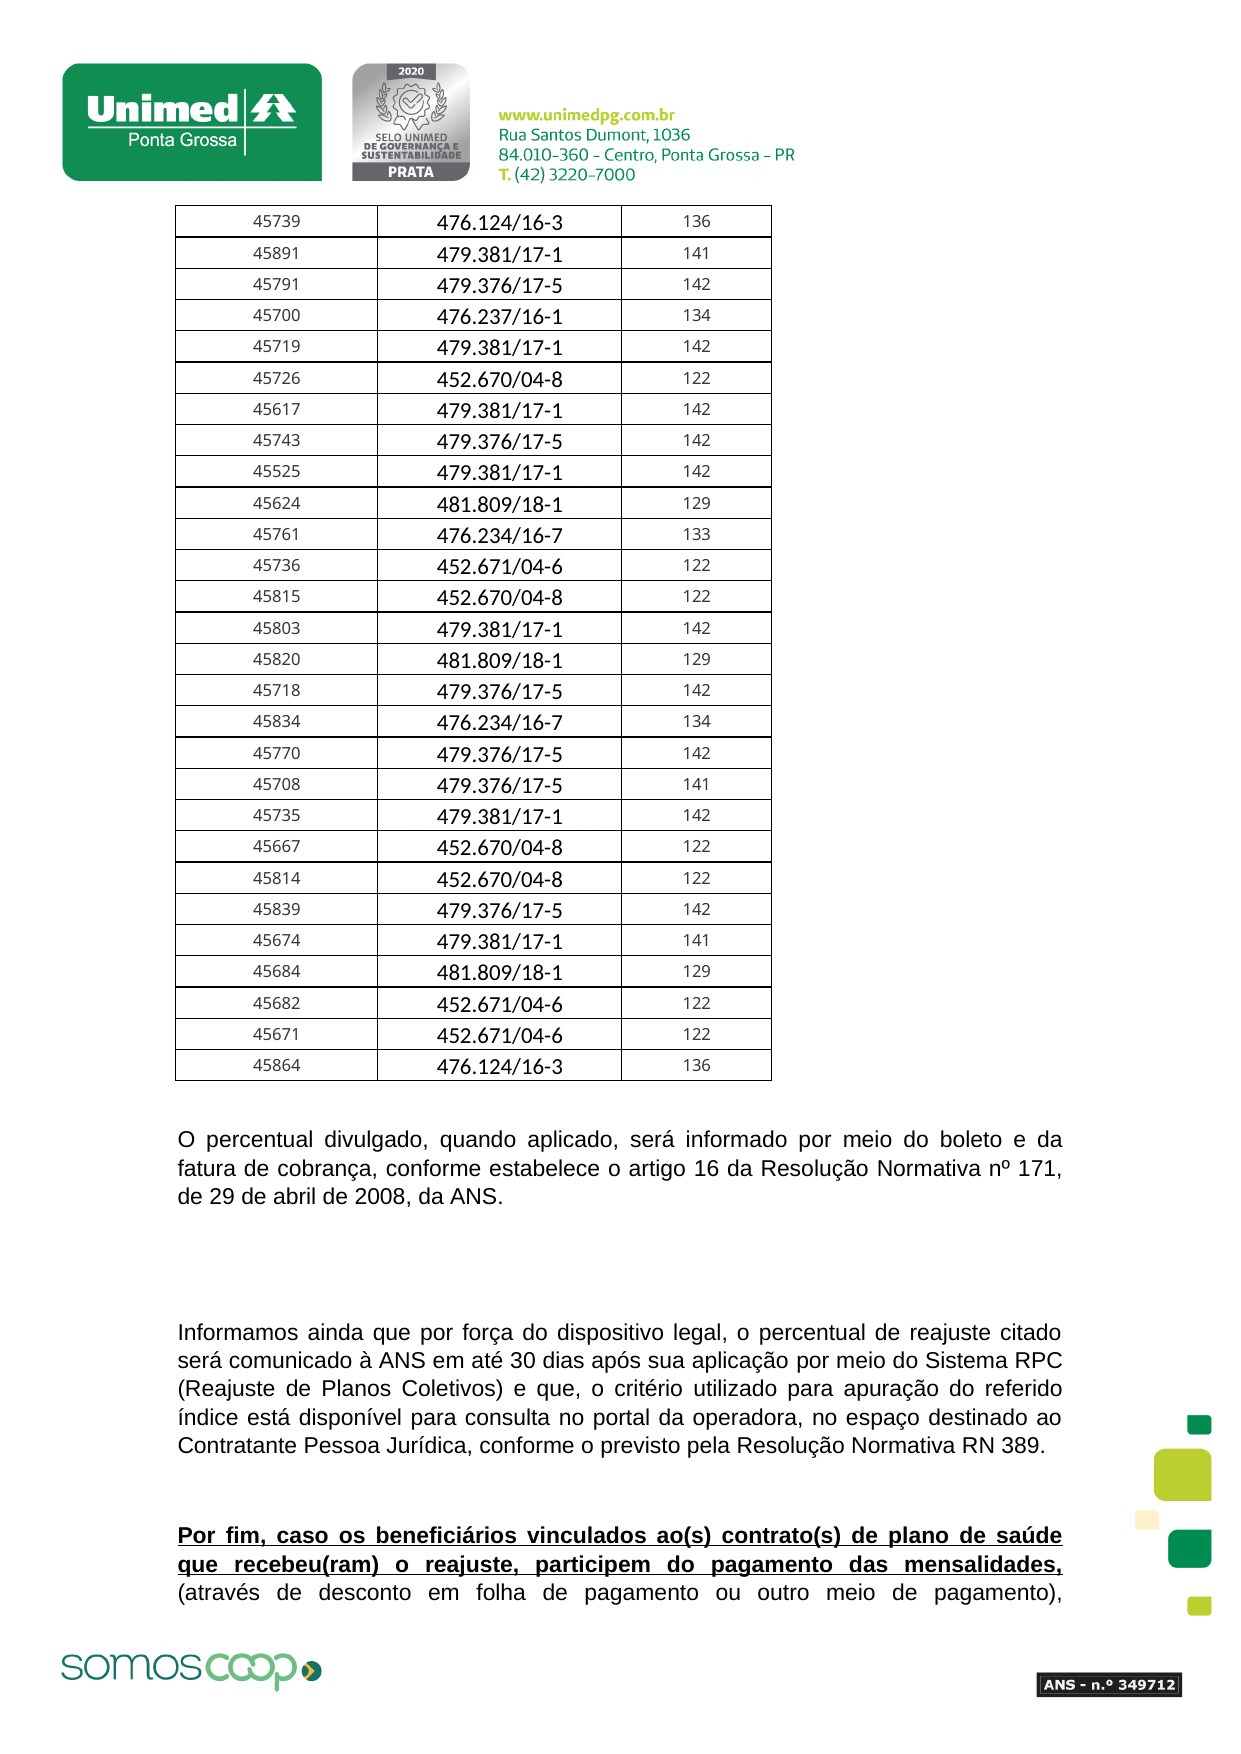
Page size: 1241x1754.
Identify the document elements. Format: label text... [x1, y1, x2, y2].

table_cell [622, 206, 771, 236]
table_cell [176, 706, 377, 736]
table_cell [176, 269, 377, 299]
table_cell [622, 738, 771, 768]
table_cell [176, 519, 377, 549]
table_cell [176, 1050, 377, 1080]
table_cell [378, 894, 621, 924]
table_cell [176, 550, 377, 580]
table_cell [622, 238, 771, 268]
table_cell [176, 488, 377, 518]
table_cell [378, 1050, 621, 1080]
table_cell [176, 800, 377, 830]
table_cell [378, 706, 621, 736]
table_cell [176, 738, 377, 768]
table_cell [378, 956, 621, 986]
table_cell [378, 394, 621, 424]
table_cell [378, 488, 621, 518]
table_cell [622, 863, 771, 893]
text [177, 1575, 1063, 1606]
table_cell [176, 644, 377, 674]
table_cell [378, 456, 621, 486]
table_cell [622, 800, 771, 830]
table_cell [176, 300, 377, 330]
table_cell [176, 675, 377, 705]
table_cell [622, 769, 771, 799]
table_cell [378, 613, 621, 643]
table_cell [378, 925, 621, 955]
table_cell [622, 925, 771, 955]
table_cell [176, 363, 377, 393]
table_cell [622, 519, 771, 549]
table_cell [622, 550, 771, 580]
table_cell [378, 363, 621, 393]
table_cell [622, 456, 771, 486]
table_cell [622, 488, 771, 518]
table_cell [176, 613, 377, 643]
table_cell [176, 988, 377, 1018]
text Informamos ainda que por força do dispositivo legal, o percentual de reajuste citado será comunicado à ANS em até 30 dias após sua aplicação por meio do Sistema RPC (Reajuste de Planos Coletivos) e que, o critério utilizado para apuração do referido índice está disponível para consulta no portal da operadora, no espaço destinado ao Contratante Pessoa Jurídica, conforme o previsto pela Resolução Normativa RN 389. [177, 1318, 1063, 1459]
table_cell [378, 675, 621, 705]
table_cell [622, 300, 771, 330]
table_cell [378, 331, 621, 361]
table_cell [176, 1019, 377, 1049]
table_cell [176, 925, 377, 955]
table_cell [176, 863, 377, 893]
picture [0, 1, 1241, 1754]
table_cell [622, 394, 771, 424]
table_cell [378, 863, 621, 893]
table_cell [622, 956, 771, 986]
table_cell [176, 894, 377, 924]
text O percentual divulgado, quando aplicado, será informado por meio do boleto e da fatura de cobrança, conforme estabelece o artigo 16 da Resolução Normativa nº 171, de 29 de abril de 2008, da ANS. [177, 1126, 1063, 1209]
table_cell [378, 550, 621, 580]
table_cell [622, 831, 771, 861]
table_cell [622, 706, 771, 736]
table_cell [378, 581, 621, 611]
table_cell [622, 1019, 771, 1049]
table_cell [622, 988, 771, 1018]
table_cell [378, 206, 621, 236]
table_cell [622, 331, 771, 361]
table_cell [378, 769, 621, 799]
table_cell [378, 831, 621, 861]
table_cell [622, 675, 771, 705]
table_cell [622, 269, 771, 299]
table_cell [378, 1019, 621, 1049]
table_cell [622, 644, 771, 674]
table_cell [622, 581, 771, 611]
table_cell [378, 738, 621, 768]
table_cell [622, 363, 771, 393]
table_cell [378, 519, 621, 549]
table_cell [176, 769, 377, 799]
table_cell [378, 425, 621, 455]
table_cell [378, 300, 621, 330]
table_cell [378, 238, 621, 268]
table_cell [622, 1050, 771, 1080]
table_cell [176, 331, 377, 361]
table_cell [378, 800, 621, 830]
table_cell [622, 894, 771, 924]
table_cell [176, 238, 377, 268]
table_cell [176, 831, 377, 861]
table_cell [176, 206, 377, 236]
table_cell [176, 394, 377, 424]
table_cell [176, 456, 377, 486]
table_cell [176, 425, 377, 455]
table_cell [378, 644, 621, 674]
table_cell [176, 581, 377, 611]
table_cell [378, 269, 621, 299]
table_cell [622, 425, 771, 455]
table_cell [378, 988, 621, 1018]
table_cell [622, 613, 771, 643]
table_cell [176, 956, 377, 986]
